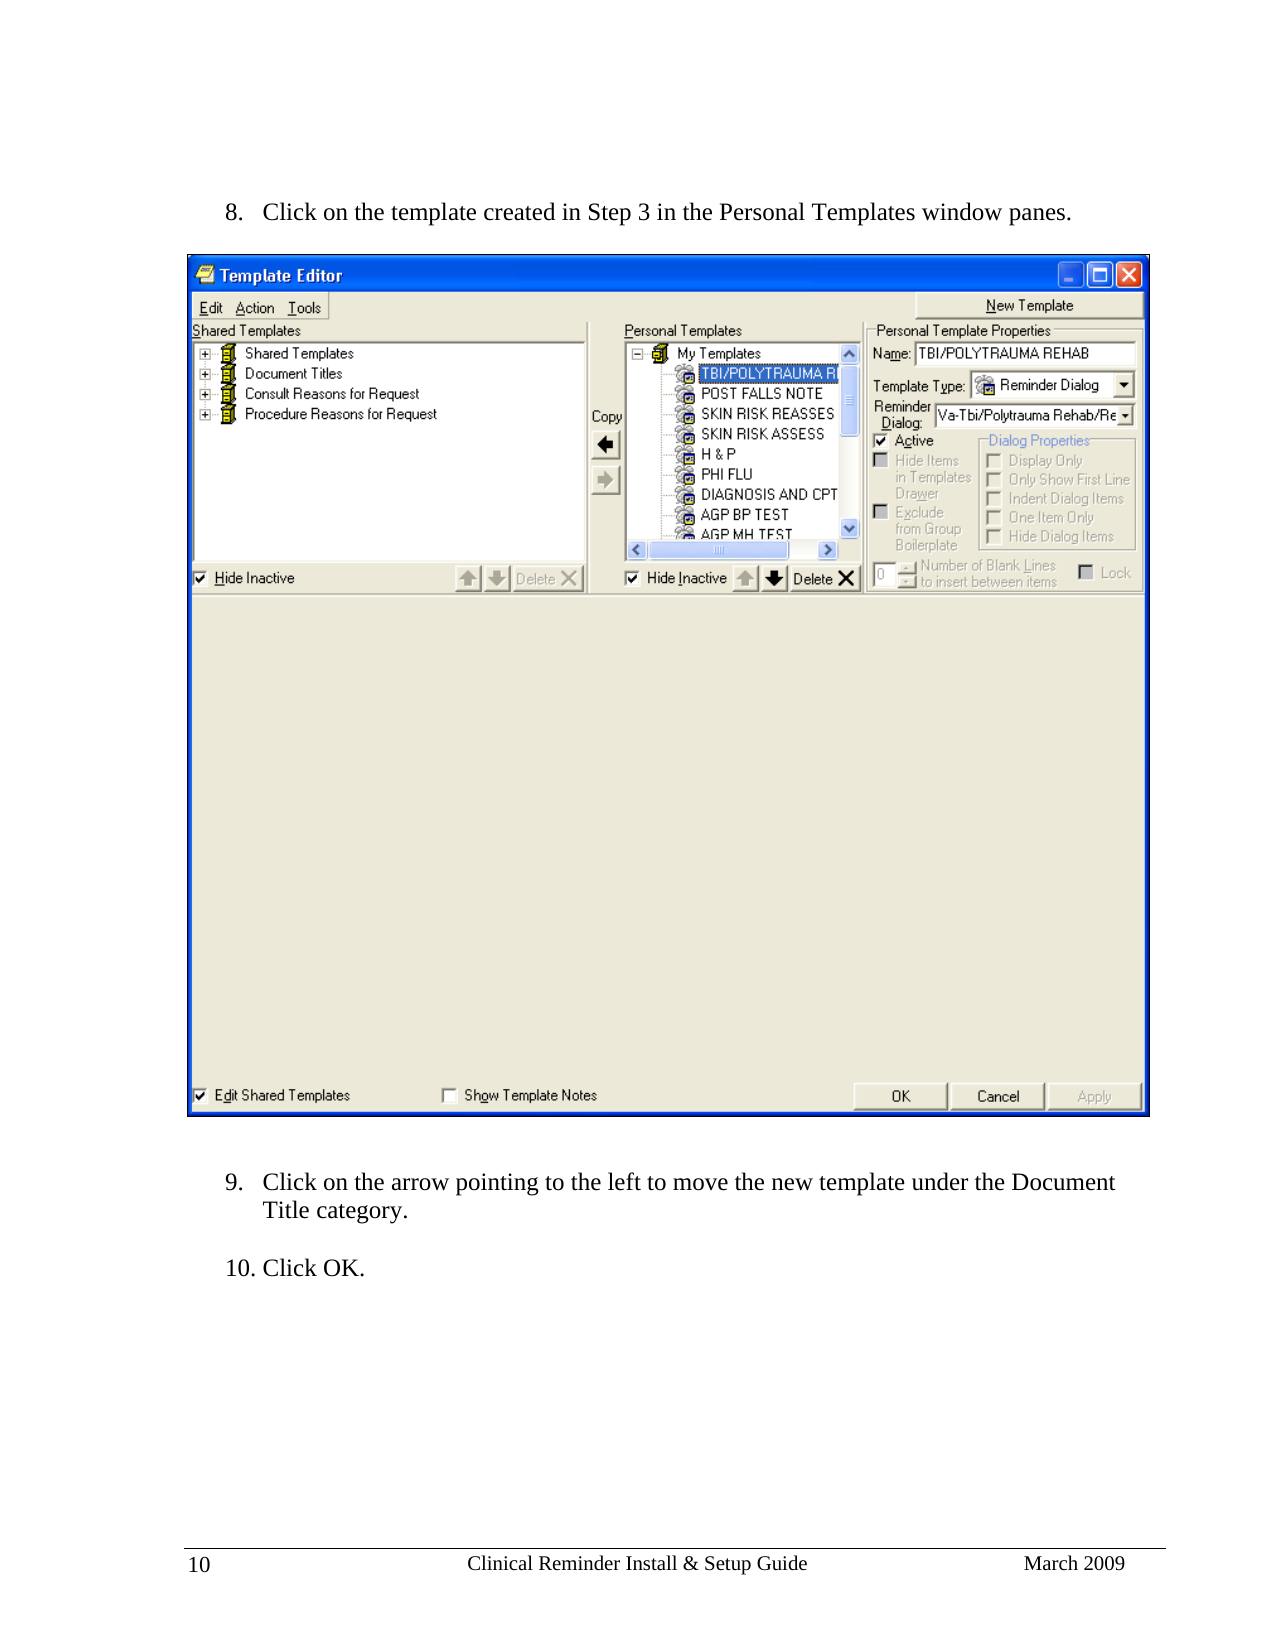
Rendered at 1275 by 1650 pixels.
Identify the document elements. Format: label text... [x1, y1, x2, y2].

list Click OK. [225, 1253, 1198, 1282]
list Click on the arrow pointing to the left to move the new template under the Document Title category. [225, 1167, 1116, 1224]
list Click on the template created in Step 3 in the Personal Templates window panes. [225, 197, 1198, 226]
picture [188, 255, 1149, 1116]
